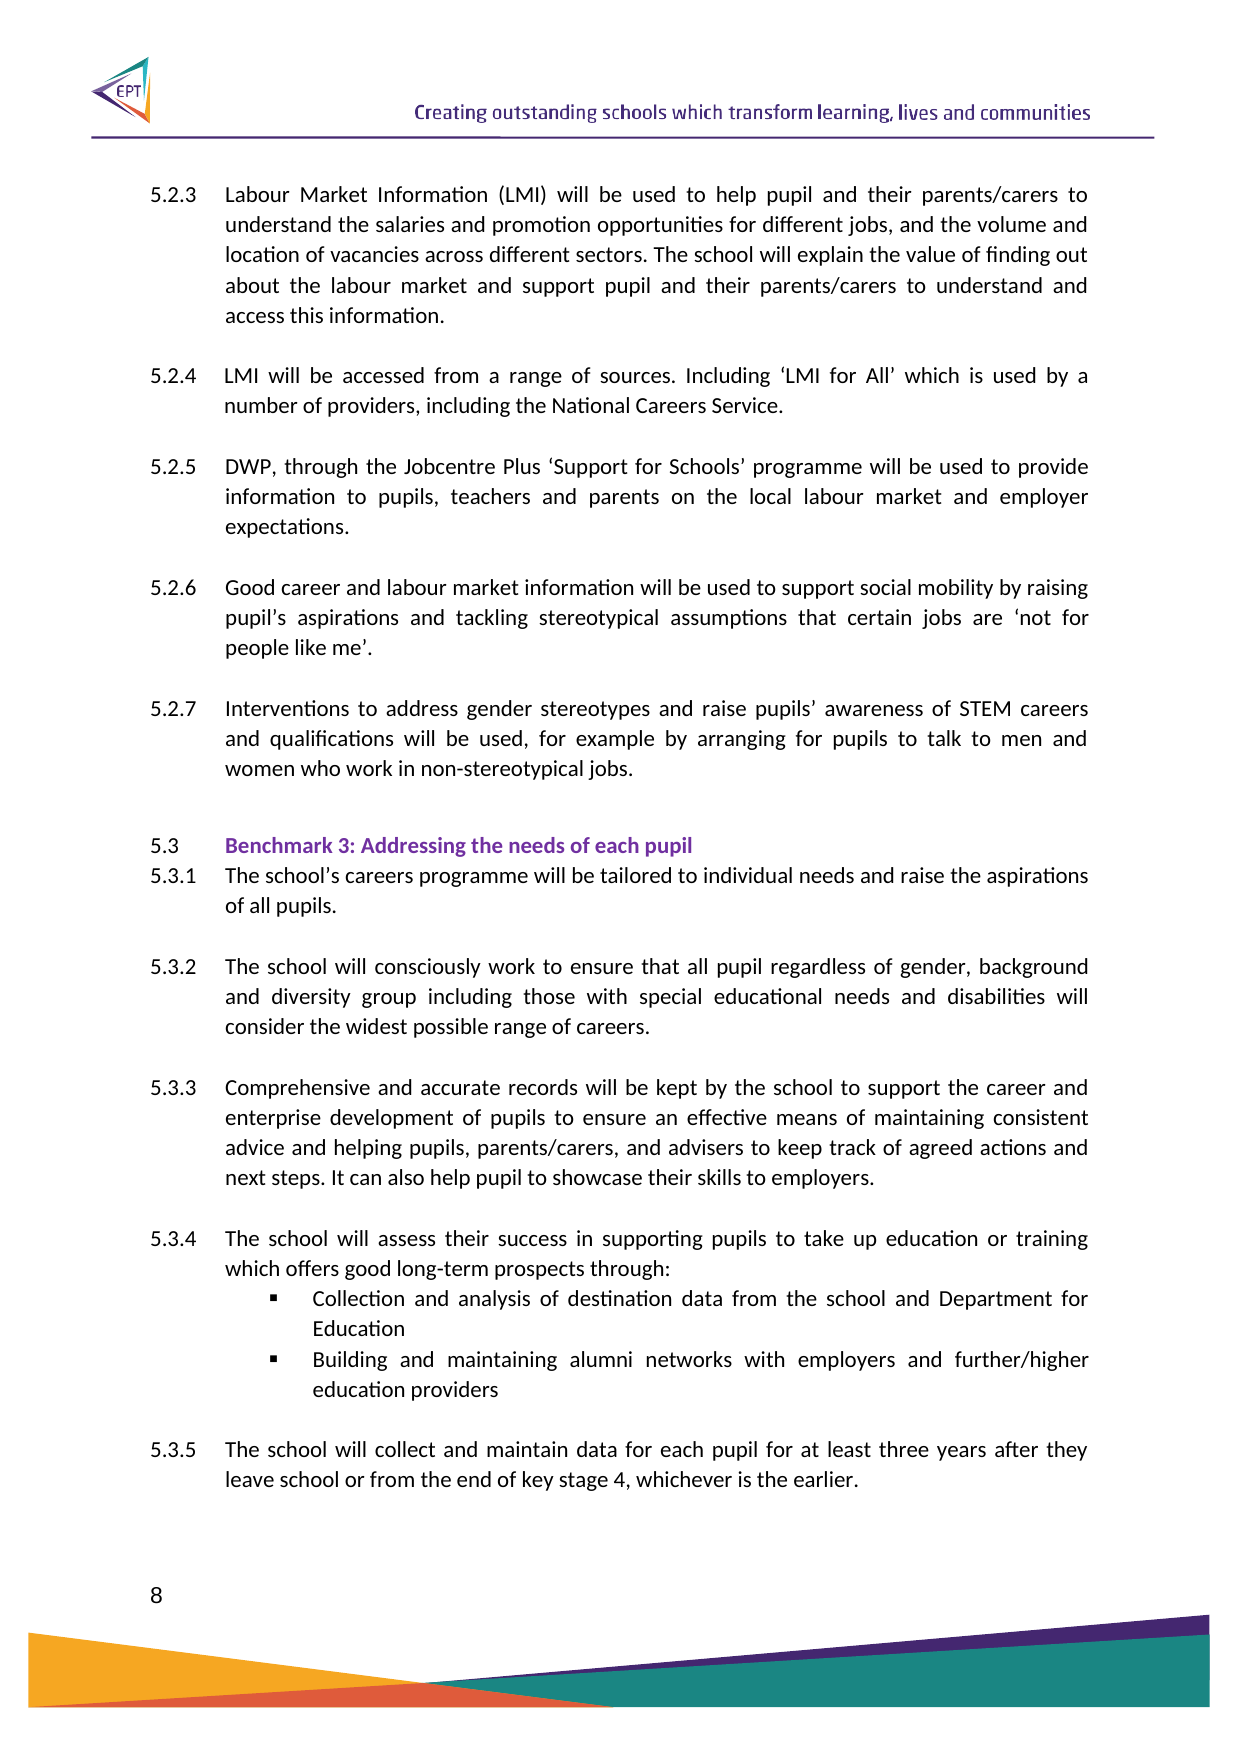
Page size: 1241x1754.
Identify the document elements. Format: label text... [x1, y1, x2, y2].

picture [899, 104, 1090, 120]
text 5.2.7 Interventions to address gender stereotypes and raise pupils’ awareness of STEM careers and qualifications will be used, for example by arranging for pupils to talk to men and women who work in non-stereotypical jobs. [150, 694, 1090, 782]
picture [415, 104, 812, 123]
text 5.2.4 LMI will be accessed from a range of sources. Including ‘LMI for All’ which is used by a number of providers, including the National Careers Service. [150, 361, 1090, 420]
list Collection and analysis of destination data from the school and Department for Education [268, 1284, 1090, 1343]
text 5.3.1 The school’s careers programme will be tailored to individual needs and raise the aspirations of all pupils. [150, 861, 1090, 920]
text 5.3.3 Comprehensive and accurate records will be kept by the school to support the career and enterprise development of pupils to ensure an effective means of maintaining consistent advice and helping pupils, parents/carers, and advisers to keep track of agreed actions and next steps. It can also help pupil to showcase their skills to employers. [150, 1073, 1090, 1192]
list Building and maintaining alumni networks with employers and further/higher education providers [268, 1345, 1090, 1403]
text 5.3.4 The school will assess their success in supporting pupils to take up education or training which offers good long-term prospects through: [150, 1224, 1090, 1282]
text 5.2.3 Labour Market Information (LMI) will be used to help pupil and their parents/carers to understand the salaries and promotion opportunities for different jobs, and the volume and location of vacancies across different sectors. The school will explain the value of finding out about the labour market and support pupil and their parents/carers to understand and access this information. [150, 180, 1090, 329]
text 5.2.6 Good career and labour market information will be used to support social mobility by raising pupil’s aspirations and tackling stereotypical assumptions that certain jobs are ‘not for people like me’. [150, 573, 1090, 661]
text 5.3.2 The school will consciously work to ensure that all pupil regardless of gender, background and diversity group including those with special educational needs and disabilities will consider the widest possible range of careers. [150, 952, 1090, 1041]
picture [117, 85, 141, 97]
picture [818, 104, 893, 123]
text 5.3.5 The school will collect and maintain data for each pupil for at least three years after they leave school or from the end of key stage 4, whichever is the earlier. [150, 1435, 1090, 1494]
text 5.2.5 DWP, through the Jobcentre Plus ‘Support for Schools’ programme will be used to provide information to pupils, teachers and parents on the local labour market and employer expectations. [150, 452, 1090, 541]
text 5.3 Benchmark 3: Addressing the needs of each pupil [150, 831, 1090, 859]
